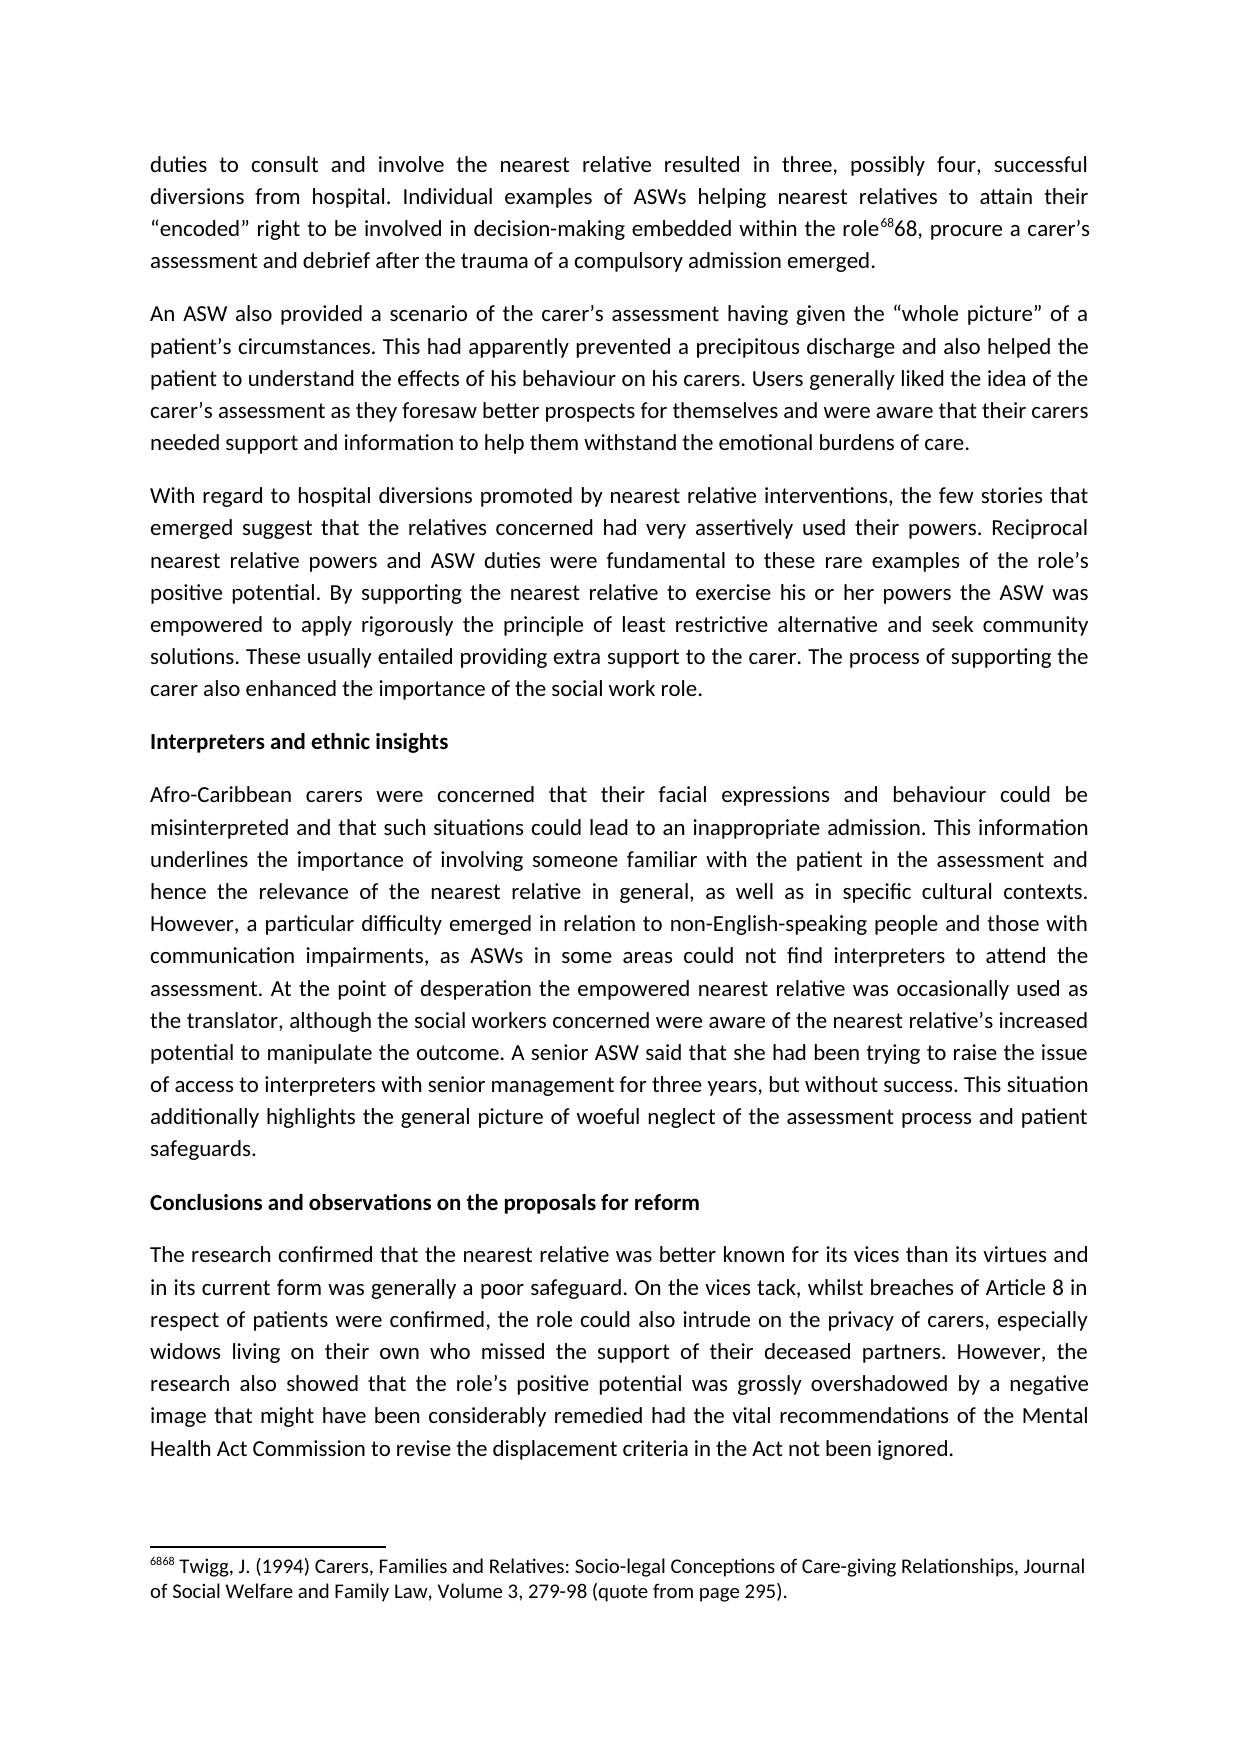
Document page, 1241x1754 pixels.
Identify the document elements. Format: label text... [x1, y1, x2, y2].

text Afro-Caribbean carers were concerned that their facial expressions and behaviour could be misinterpreted and that such situations could lead to an inappropriate admission. This information underlines the importance of involving someone familiar with the patient in the assessment and hence the relevance of the nearest relative in general, as well as in specific cultural contexts. However, a particular difficulty emerged in relation to non-English-speaking people and those with communication impairments, as ASWs in some areas could not find interpreters to attend the assessment. At the point of desperation the empowered nearest relative was occasionally used as the translator, although the social workers concerned were aware of the nearest relative’s increased potential to manipulate the outcome. A senior ASW said that she had been trying to raise the issue of access to interpreters with senior management for three years, but without success. This situation additionally highlights the general picture of woeful neglect of the assessment process and patient safeguards. [150, 781, 1090, 1163]
text Conclusions and observations on the proposals for reform [150, 1188, 1090, 1216]
text Interpreters and ethnic insights [150, 727, 1090, 756]
text The research confirmed that the nearest relative was better known for its vices than its virtues and in its current form was generally a poor safeguard. On the vices tack, whilst breaches of Article 8 in respect of patients were confirmed, the role could also intrude on the privacy of carers, especially widows living on their own who missed the support of their deceased partners. However, the research also showed that the role’s positive potential was grossly overshadowed by a negative image that might have been considerably remedied had the vital recommendations of the Mental Health Act Commission to revise the displacement criteria in the Act not been ignored. [150, 1241, 1090, 1462]
text With regard to hospital diversions promoted by nearest relative interventions, the few stories that emerged suggest that the relatives concerned had very assertively used their powers. Reciprocal nearest relative powers and ASW duties were fundamental to these rare examples of the role’s positive potential. By supporting the nearest relative to exercise his or her powers the ASW was empowered to apply rigorously the principle of least restrictive alternative and seek community solutions. These usually entailed providing extra support to the carer. The process of supporting the carer also enhanced the importance of the social work role. [150, 481, 1090, 702]
text An ASW also provided a scenario of the carer’s assessment having given the “whole picture” of a patient’s circumstances. This had apparently prevented a precipitous discharge and also helped the patient to understand the effects of his behaviour on his carers. Users generally liked the idea of the carer’s assessment as they foresaw better prospects for themselves and were aware that their carers needed support and information to help them withstand the emotional burdens of care. [150, 299, 1090, 456]
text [150, 150, 1090, 274]
